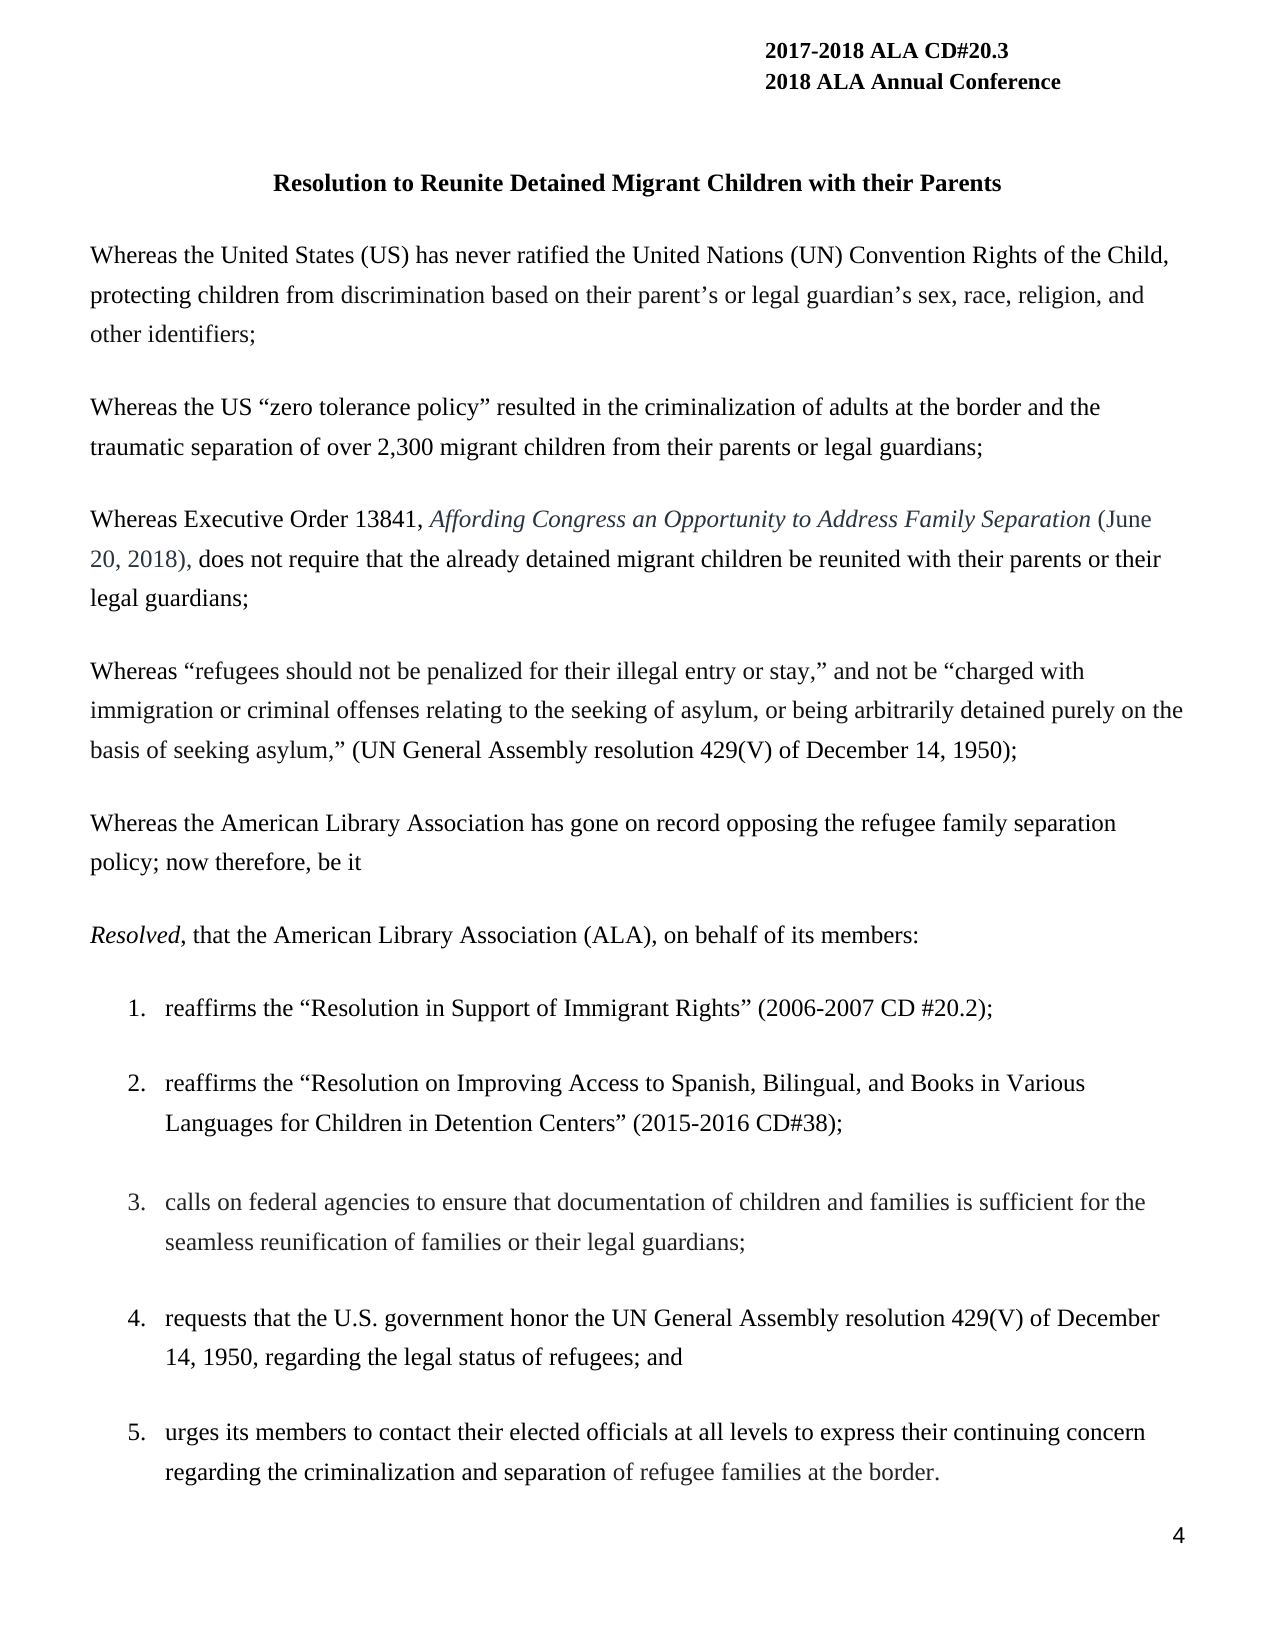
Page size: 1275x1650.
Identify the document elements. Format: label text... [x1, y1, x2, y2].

list reaffirms the “Resolution in Support of Immigrant Rights” (2006-2007 CD #20.2); [127, 993, 1185, 1021]
text Whereas the American Library Association has gone on record opposing the refugee family separation policy; now therefore, be it [90, 808, 1185, 876]
text 2017-2018 ALA CD#20.3 [690, 37, 1185, 64]
text Whereas the United States (US) has never ratified the United Nations (UN) Convention Rights of the Child, protecting children from discrimination based on their parent’s or legal guardian’s sex, race, religion, and other identifiers; [90, 240, 1185, 348]
list calls on federal agencies to ensure that documentation of children and families is sufficient for the seamless reunification of families or their legal guardians; [127, 1187, 1185, 1256]
list reaffirms the “Resolution on Improving Access to Spanish, Bilingual, and Books in Various Languages for Children in Detention Centers” (2015-2016 CD#38); [127, 1068, 1185, 1137]
text Resolution to Reunite Detained Migrant Children with their Parents [90, 168, 1185, 196]
text Whereas “refugees should not be penalized for their illegal entry or stay,” and not be “charged with immigration or criminal offenses relating to the seeking of asylum, or being arbitrarily detained purely on the basis of seeking asylum,” (UN General Assembly resolution 429(V) of December 14, 1950); [90, 656, 1185, 764]
list requests that the U.S. government honor the UN General Assembly resolution 429(V) of December 14, 1950, regarding the legal status of refugees; and [127, 1303, 1185, 1407]
text Whereas the US “zero tolerance policy” resulted in the criminalization of adults at the border and the traumatic separation of over 2,300 migrant children from their parents or legal guardians; [90, 392, 1185, 460]
text 2018 ALA Annual Conference [765, 68, 1185, 94]
text Resolved, that the American Library Association (ALA), on behalf of its members: [90, 920, 1185, 949]
list urges its members to contact their elected officials at all levels to express their continuing concern regarding the criminalization and separation of refugee families at the border. [127, 1417, 1185, 1486]
text Whereas Executive Order 13841, Affording Congress an Opportunity to Address Family Separation (June 20, 2018), does not require that the already detained migrant children be reunited with their parents or their legal guardians; [90, 504, 1185, 612]
